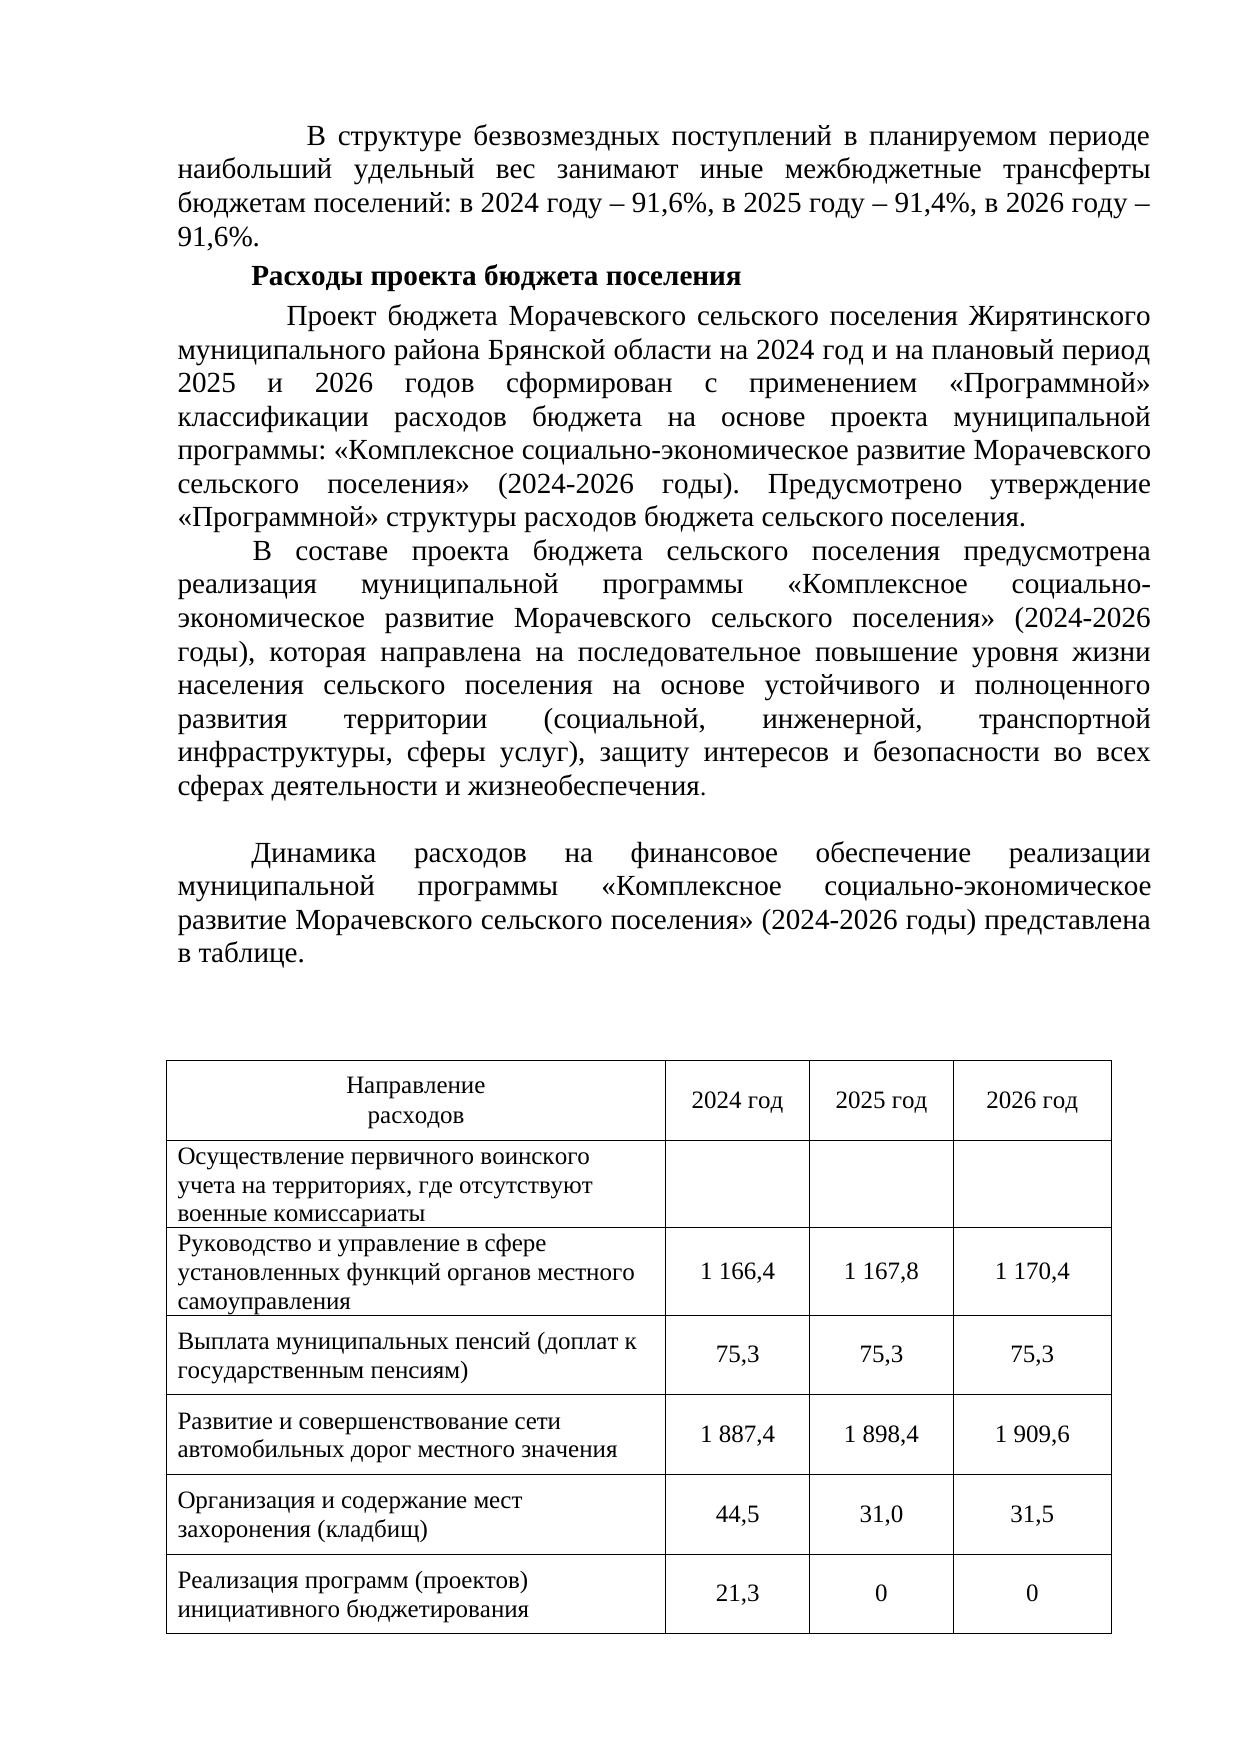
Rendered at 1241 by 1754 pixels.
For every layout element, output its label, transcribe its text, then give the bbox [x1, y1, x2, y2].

table_header 2024 год [666, 1061, 809, 1140]
table_cell Выплата муниципальных пенсий (доплат к государственным пенсиям) [167, 1316, 665, 1394]
table_cell 1 887,4 [666, 1395, 809, 1474]
table_cell 1 170,4 [954, 1228, 1111, 1314]
table_cell 75,3 [810, 1316, 953, 1394]
table_cell [810, 1141, 953, 1227]
text Динамика расходов на финансовое обеспечение реализации муниципальной программы «Комплексное социально-экономическое развитие Морачевского сельского поселения» (2024-2026 годы) представлена в таблице. [177, 835, 1152, 969]
table_cell 1 166,4 [666, 1228, 809, 1314]
table_header Направление расходов [167, 1061, 665, 1140]
table_cell 75,3 [954, 1316, 1111, 1394]
table_cell 31,0 [810, 1475, 953, 1553]
table_cell 31,5 [954, 1475, 1111, 1553]
text В структуре безвозмездных поступлений в планируемом периоде наибольший удельный вес занимают иные межбюджетные трансферты бюджетам поселений: в 2024 году – 91,6%, в 2025 году – 91,4%, в 2026 году – 91,6%. [177, 118, 1152, 252]
table_cell [666, 1141, 809, 1227]
text В составе проекта бюджета сельского поселения предусмотрена реализация муниципальной программы «Комплексное социально-экономическое развитие Морачевского сельского поселения» (2024-2026 годы), которая направлена на последовательное повышение уровня жизни населения сельского поселения на основе устойчивого и полноценного развития территории (социальной, инженерной, транспортной инфраструктуры, сферы услуг), защиту интересов и безопасности во всех сферах деятельности и жизнеобеспечения. [177, 533, 1152, 801]
table_cell Реализация программ (проектов) инициативного бюджетирования [167, 1555, 665, 1633]
table_header 2026 год [954, 1061, 1111, 1140]
table_cell 44,5 [666, 1475, 809, 1553]
table_cell Осуществление первичного воинского учета на территориях, где отсутствуют военные комиссариаты [167, 1141, 665, 1227]
table_cell [954, 1141, 1111, 1227]
table_cell Организация и содержание мест захоронения (кладбищ) [167, 1475, 665, 1553]
table_cell 1 898,4 [810, 1395, 953, 1474]
table_cell 21,3 [666, 1555, 809, 1633]
table_cell Руководство и управление в сфере установленных функций органов местного самоуправления [167, 1228, 665, 1314]
table_cell 0 [954, 1555, 1111, 1633]
table_cell 1 167,8 [810, 1228, 953, 1314]
text Проект бюджета Морачевского сельского поселения Жирятинского муниципального района Брянской области на 2024 год и на плановый период 2025 и 2026 годов сформирован с применением «Программной» классификации расходов бюджета на основе проекта муниципальной программы: «Комплексное социально-экономическое развитие Морачевского сельского поселения» (2024-2026 годы). Предусмотрено утверждение «Программной» структуры расходов бюджета сельского поселения. [177, 298, 1152, 533]
table_cell 1 909,6 [954, 1395, 1111, 1474]
text Расходы проекта бюджета поселения [177, 258, 1152, 292]
table_header 2025 год [810, 1061, 953, 1140]
table_cell 0 [810, 1555, 953, 1633]
table_cell Развитие и совершенствование сети автомобильных дорог местного значения [167, 1395, 665, 1474]
table_cell 75,3 [666, 1316, 809, 1394]
